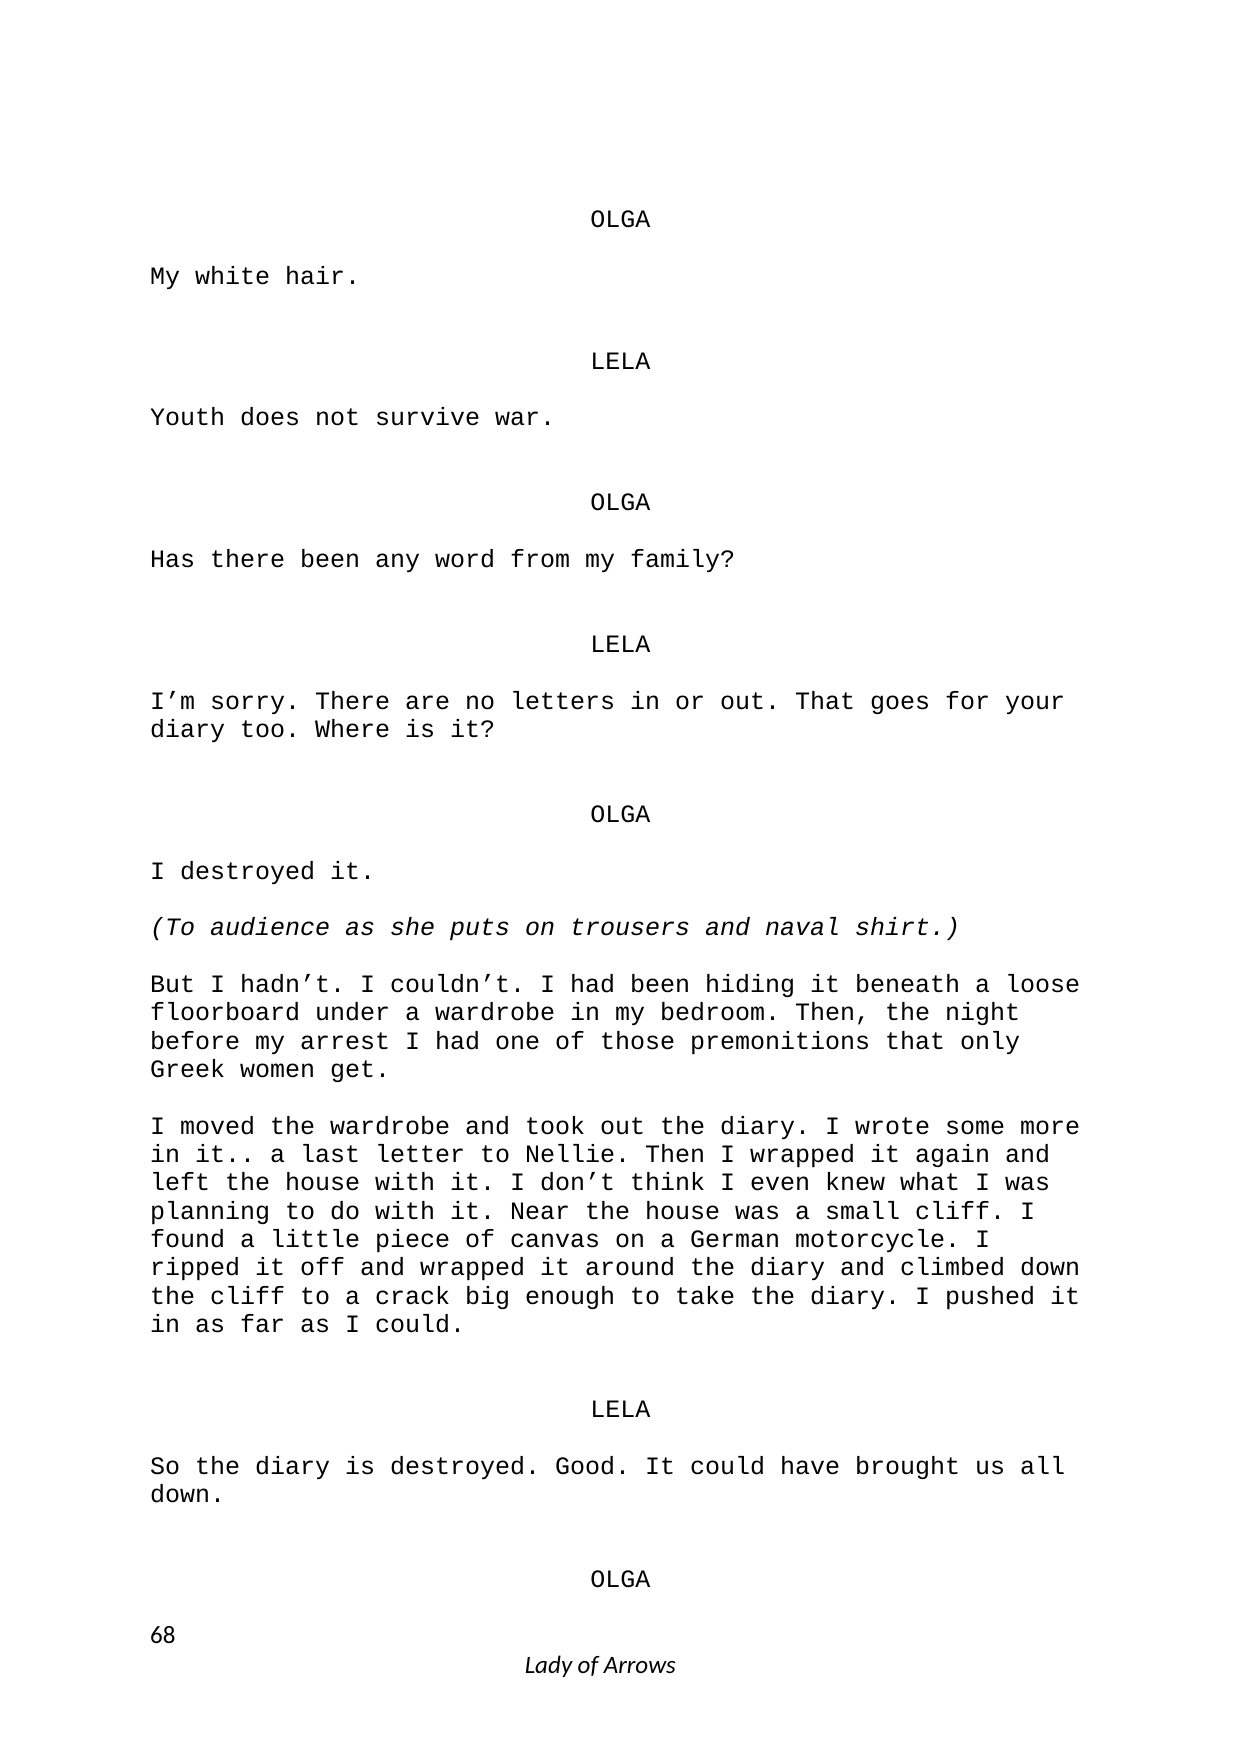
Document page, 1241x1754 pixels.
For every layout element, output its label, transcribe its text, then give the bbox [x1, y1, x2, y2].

text I destroyed it. [150, 858, 1090, 887]
text But I hadn’t. I couldn’t. I had been hiding it beneath a loose floorboard under a wardrobe in my bedroom. Then, the night before my arrest I had one of those premonitions that only Greek women get. [150, 972, 1090, 1085]
text LELA [150, 348, 1090, 377]
text So the diary is destroyed. Good. It could have brought us all down. [150, 1453, 1090, 1510]
text LELA [150, 1397, 1090, 1425]
text OLGA [150, 802, 1090, 830]
text I’m sorry. There are no letters in or out. That goes for your diary too. Where is it? [150, 688, 1090, 745]
text OLGA [150, 490, 1090, 518]
text OLGA [150, 207, 1090, 235]
text Youth does not survive war. [150, 405, 1090, 433]
text LELA [150, 632, 1090, 660]
text Has there been any word from my family? [150, 547, 1090, 575]
text I moved the wardrobe and took out the diary. I wrote some more in it.. a last letter to Nellie. Then I wrapped it again and left the house with it. I don’t think I even knew what I was planning to do with it. Near the house was a small cliff. I found a little piece of canvas on a German motorcycle. I ripped it off and wrapped it around the diary and climbed down the cliff to a crack big enough to take the diary. I pushed it in as far as I could. [150, 1113, 1090, 1340]
text (To audience as she puts on trousers and naval shirt.) [150, 915, 1090, 943]
text OLGA [150, 1567, 1090, 1595]
text My white hair. [150, 263, 1090, 292]
